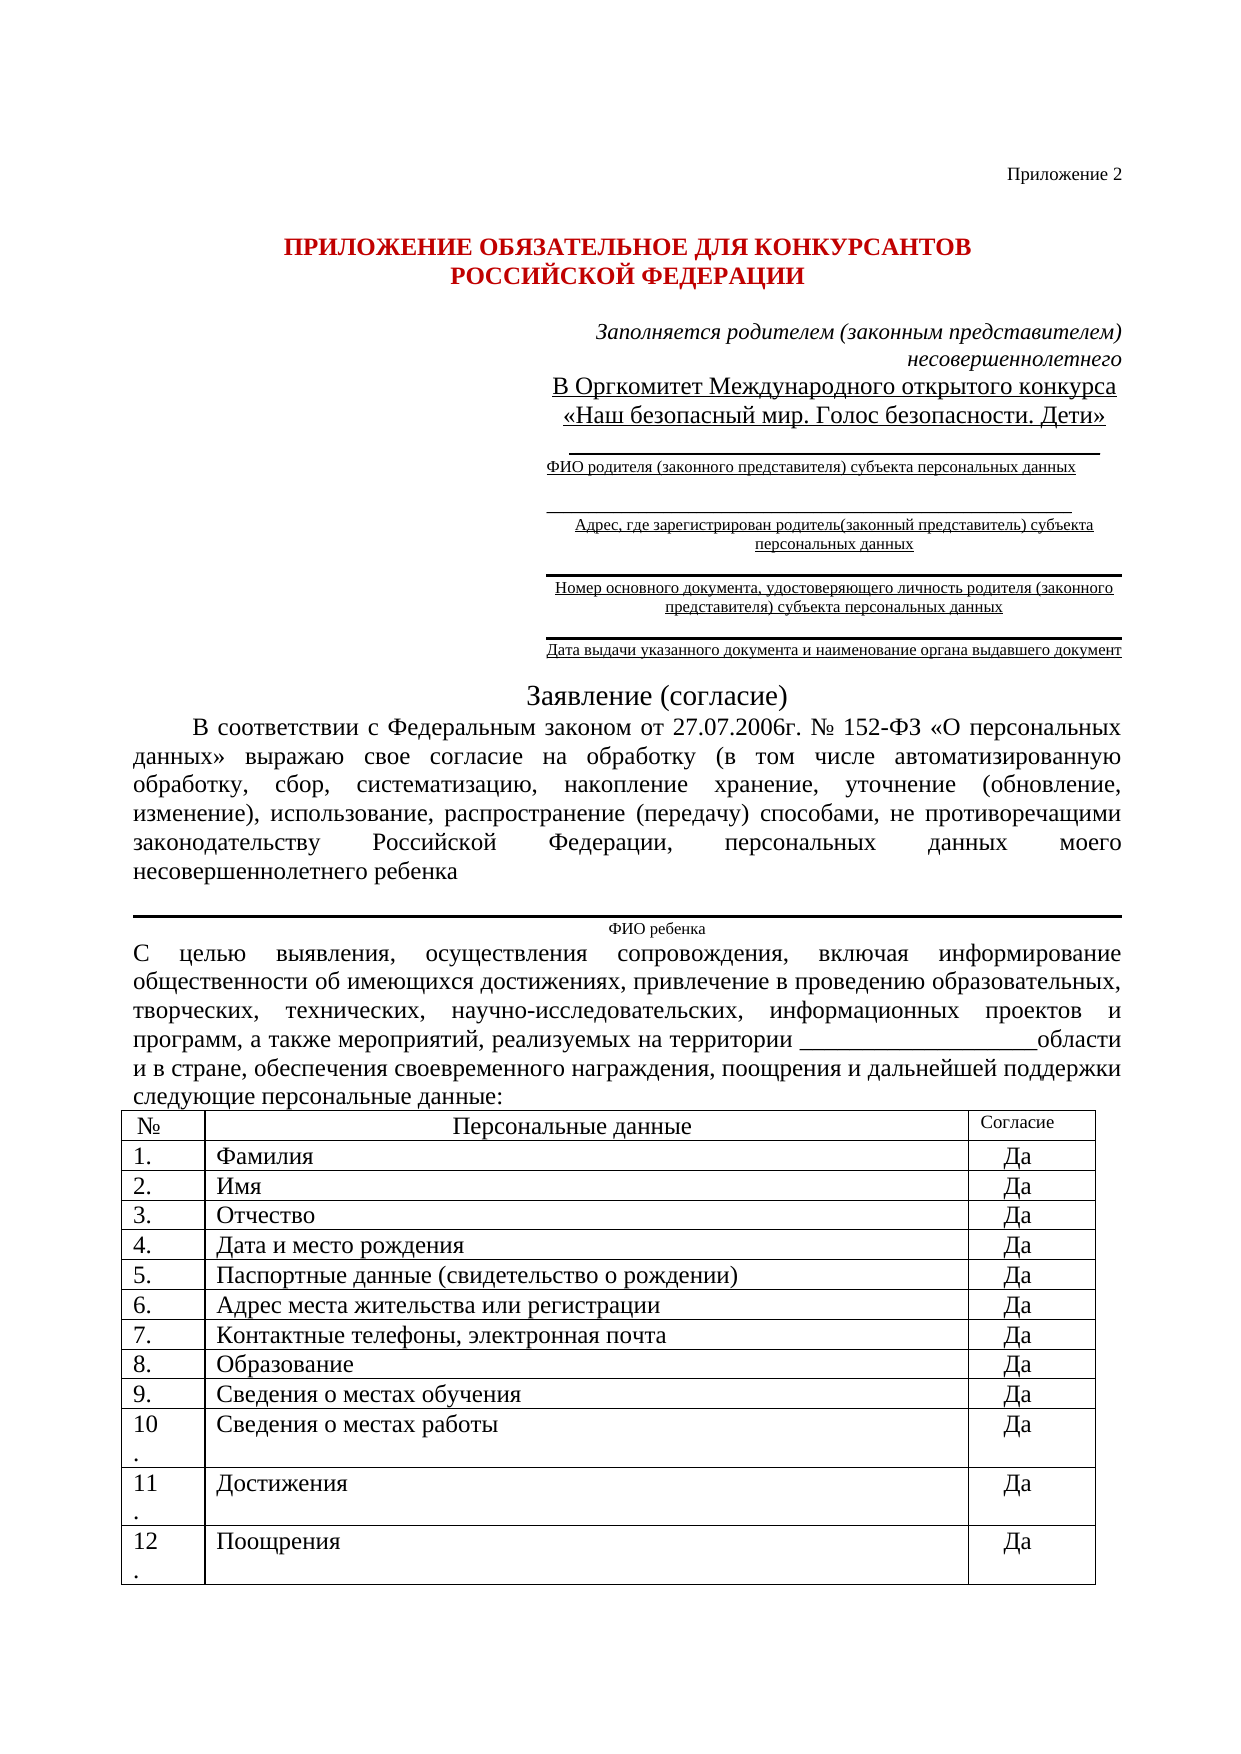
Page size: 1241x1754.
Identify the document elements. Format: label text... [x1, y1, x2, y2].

table_cell Да [969, 1230, 1095, 1259]
table_cell Поощрения [206, 1526, 968, 1584]
text С целью выявления, осуществления сопровождения, включая информирование общественности об имеющихся достижениях, привлечение в проведению образовательных, творческих, технических, научно-исследовательских, информационных проектов и программ, а также мероприятий, реализуемых на территории ___________________области и в стране, обеспечения своевременного награждения, поощрения и дальнейшей поддержки следующие персональные данные: [133, 938, 1122, 1110]
table_cell Да [969, 1201, 1095, 1229]
table_cell 6. [122, 1290, 204, 1319]
table_cell Достижения [206, 1468, 968, 1525]
table_cell 3. [122, 1201, 204, 1229]
table_cell Адрес места жительства или регистрации [206, 1290, 968, 1319]
table_cell 8. [122, 1350, 204, 1378]
table_cell Да [969, 1260, 1095, 1289]
text Заполняется родителем (законным представителем) [133, 318, 1122, 344]
table_cell 7. [122, 1320, 204, 1348]
text В соответствии с Федеральным законом от 27.07.2006г. № 152-ФЗ «О персональных данных» выражаю свое согласие на обработку (в том числе автоматизированную обработку, сбор, систематизацию, накопление хранение, уточнение (обновление, изменение), использование, распространение (передачу) способами, не противоречащими законодательству Российской Федерации, персональных данных моего несовершеннолетнего ребенка [133, 712, 1122, 884]
text ФИО родителя (законного представителя) субъекта персональных данных [133, 457, 1122, 476]
table_cell 4. [122, 1230, 204, 1259]
table_cell Паспортные данные (свидетельство о рождении) [206, 1260, 968, 1289]
table_header № [122, 1111, 204, 1140]
text Адрес, где зарегистрирован родитель(законный представитель) субъекта персональных данных [546, 515, 1122, 553]
table_cell 5. [122, 1260, 204, 1289]
table_cell 12. [122, 1526, 204, 1584]
table_cell Фамилия [206, 1141, 968, 1170]
table_cell Да [969, 1526, 1095, 1584]
table_header Персональные данные [206, 1111, 968, 1140]
text несовершеннолетнего [133, 344, 1122, 371]
table_cell 9. [122, 1379, 204, 1408]
table_cell Да [969, 1141, 1095, 1170]
text __________________________________________ [133, 428, 1122, 457]
table_cell Да [969, 1379, 1095, 1408]
table_cell Отчество [206, 1201, 968, 1229]
table_cell Да [969, 1320, 1095, 1348]
text В Оргкомитет Международного открытого конкурса «Наш безопасный мир. Голос безопасности. Дети» [546, 371, 1122, 428]
table_cell Образование [206, 1350, 968, 1378]
text ФИО ребенка [133, 918, 1122, 938]
table_cell 10. [122, 1409, 204, 1467]
table_cell Да [969, 1290, 1095, 1319]
table_cell Да [969, 1350, 1095, 1378]
table_cell 1. [122, 1141, 204, 1170]
text ПРИЛОЖЕНИЕ ОБЯЗАТЕЛЬНОЕ ДЛЯ КОНКУРСАНТОВ [133, 232, 1122, 261]
text Дата выдачи указанного документа и наименование органа выдавшего документ [546, 640, 1122, 657]
table_cell Да [969, 1409, 1095, 1467]
table_cell Да [969, 1171, 1095, 1199]
text Номер основного документа, удостоверяющего личность родителя (законного представителя) субъекта персональных данных [546, 577, 1122, 616]
table_cell Да [969, 1468, 1095, 1525]
table_cell Имя [206, 1171, 968, 1199]
text _______________________________________________________________ [133, 496, 1122, 515]
table_cell Контактные телефоны, электронная почта [206, 1320, 968, 1348]
text Приложение 2 [133, 162, 1122, 184]
table_cell 11. [122, 1468, 204, 1525]
text РОССИЙСКОЙ ФЕДЕРАЦИИ [133, 261, 1122, 289]
table_cell Дата и место рождения [206, 1230, 968, 1259]
table_cell Сведения о местах обучения [206, 1379, 968, 1408]
table_cell Сведения о местах работы [206, 1409, 968, 1467]
table_header Согласие [969, 1111, 1095, 1140]
table_cell 2. [122, 1171, 204, 1199]
text Заявление (согласие) [133, 678, 1122, 712]
